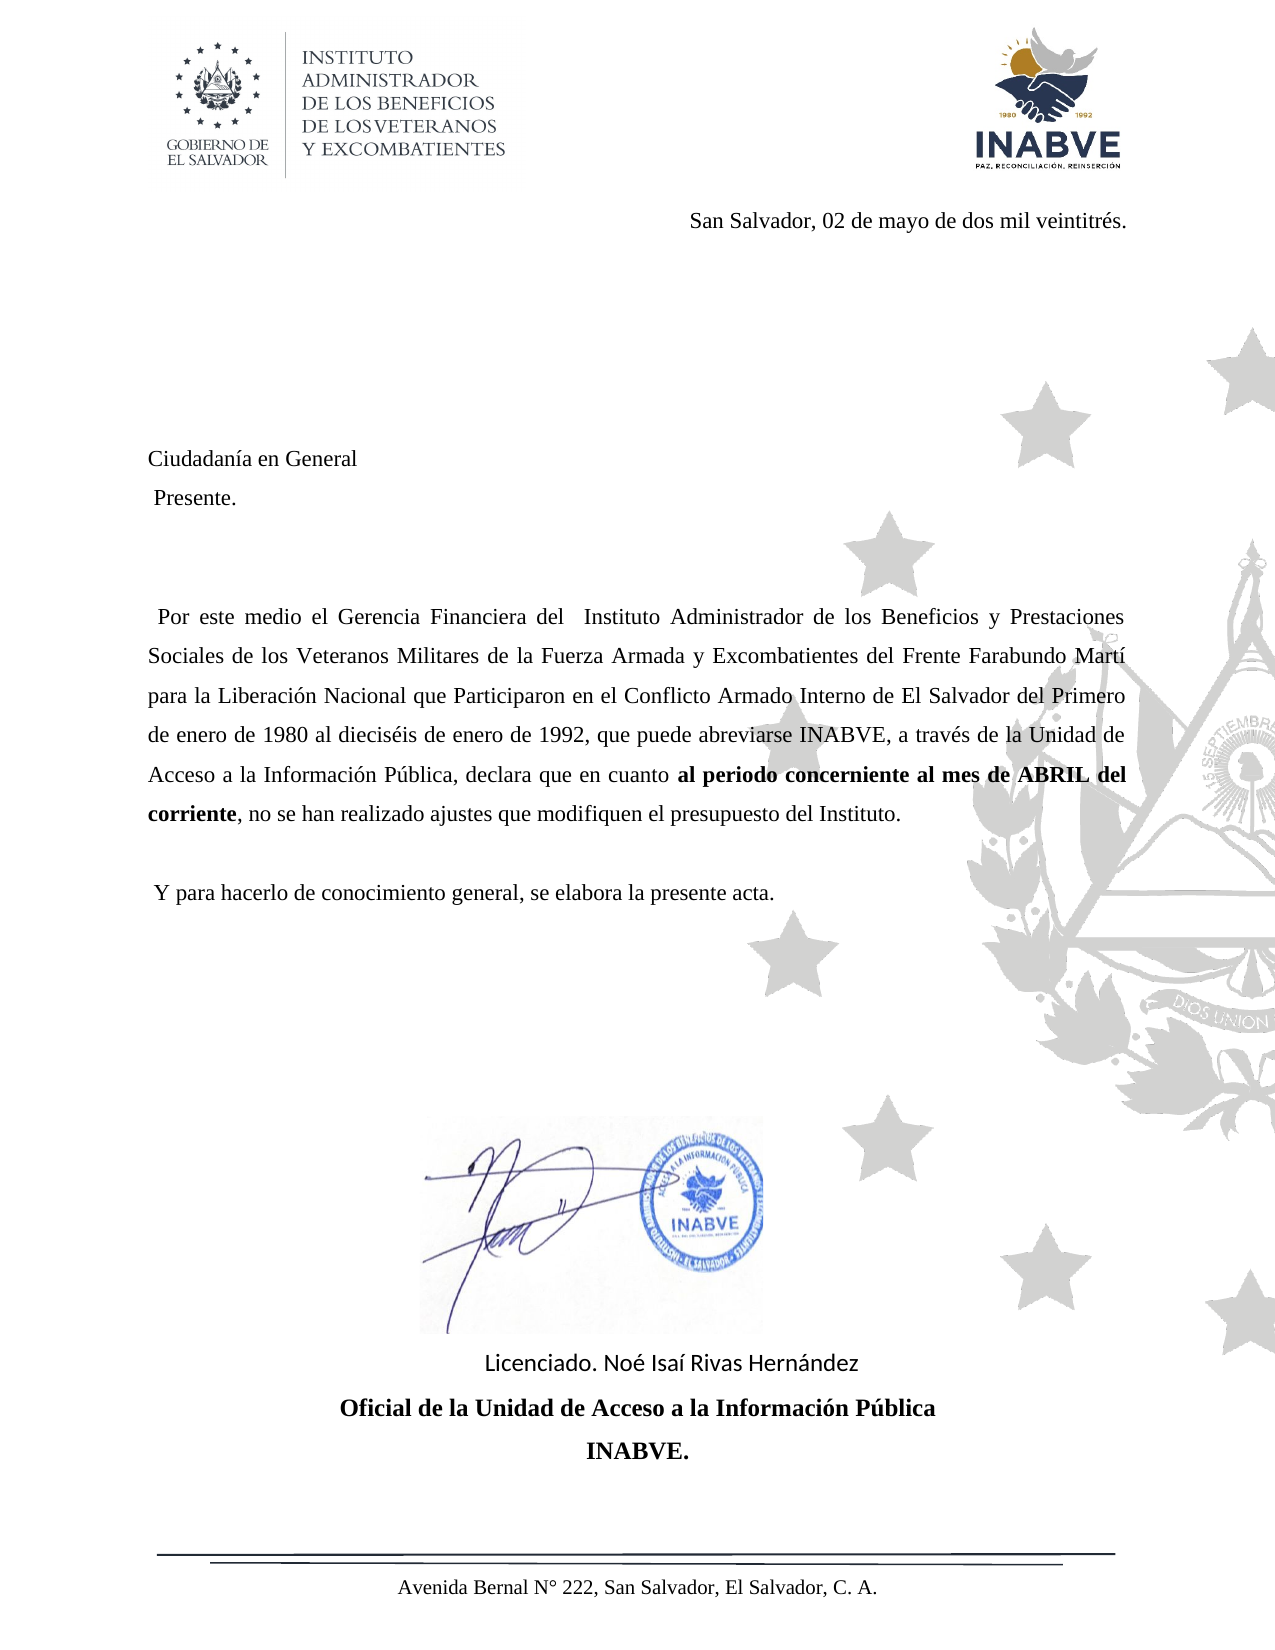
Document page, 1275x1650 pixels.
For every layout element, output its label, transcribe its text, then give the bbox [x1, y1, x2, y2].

text INABVE. [148, 1436, 1127, 1465]
picture [419, 276, 1275, 1418]
picture [147, 16, 526, 192]
picture [968, 19, 1128, 176]
text San Salvador, 02 de mayo de dos mil veintitrés. [148, 207, 1127, 233]
text Licenciado. Noé Isaí Rivas Hernández [148, 1348, 1127, 1378]
text Por este medio el Gerencia Financiera del Instituto Administrador de los Beneficios y Prestaciones Sociales de los Veteranos Militares de la Fuerza Armada y Excombatientes del Frente Farabundo Martí para la Liberación Nacional que Participaron en el Conflicto Armado Interno de El Salvador del Primero de enero de 1980 al dieciséis de enero de 1992, que puede abreviarse INABVE, a través de la Unidad de Acceso a la Información Pública, declara que en cuanto al periodo concerniente al mes de ABRIL del corriente, no se han realizado ajustes que modifiquen el presupuesto del Instituto. [148, 603, 1127, 827]
text Ciudadanía en General [148, 445, 1127, 471]
text Presente. [148, 484, 1127, 511]
text Oficial de la Unidad de Acceso a la Información Pública [148, 1393, 1127, 1422]
text Y para hacerlo de conocimiento general, se elabora la presente acta. [148, 879, 1127, 906]
